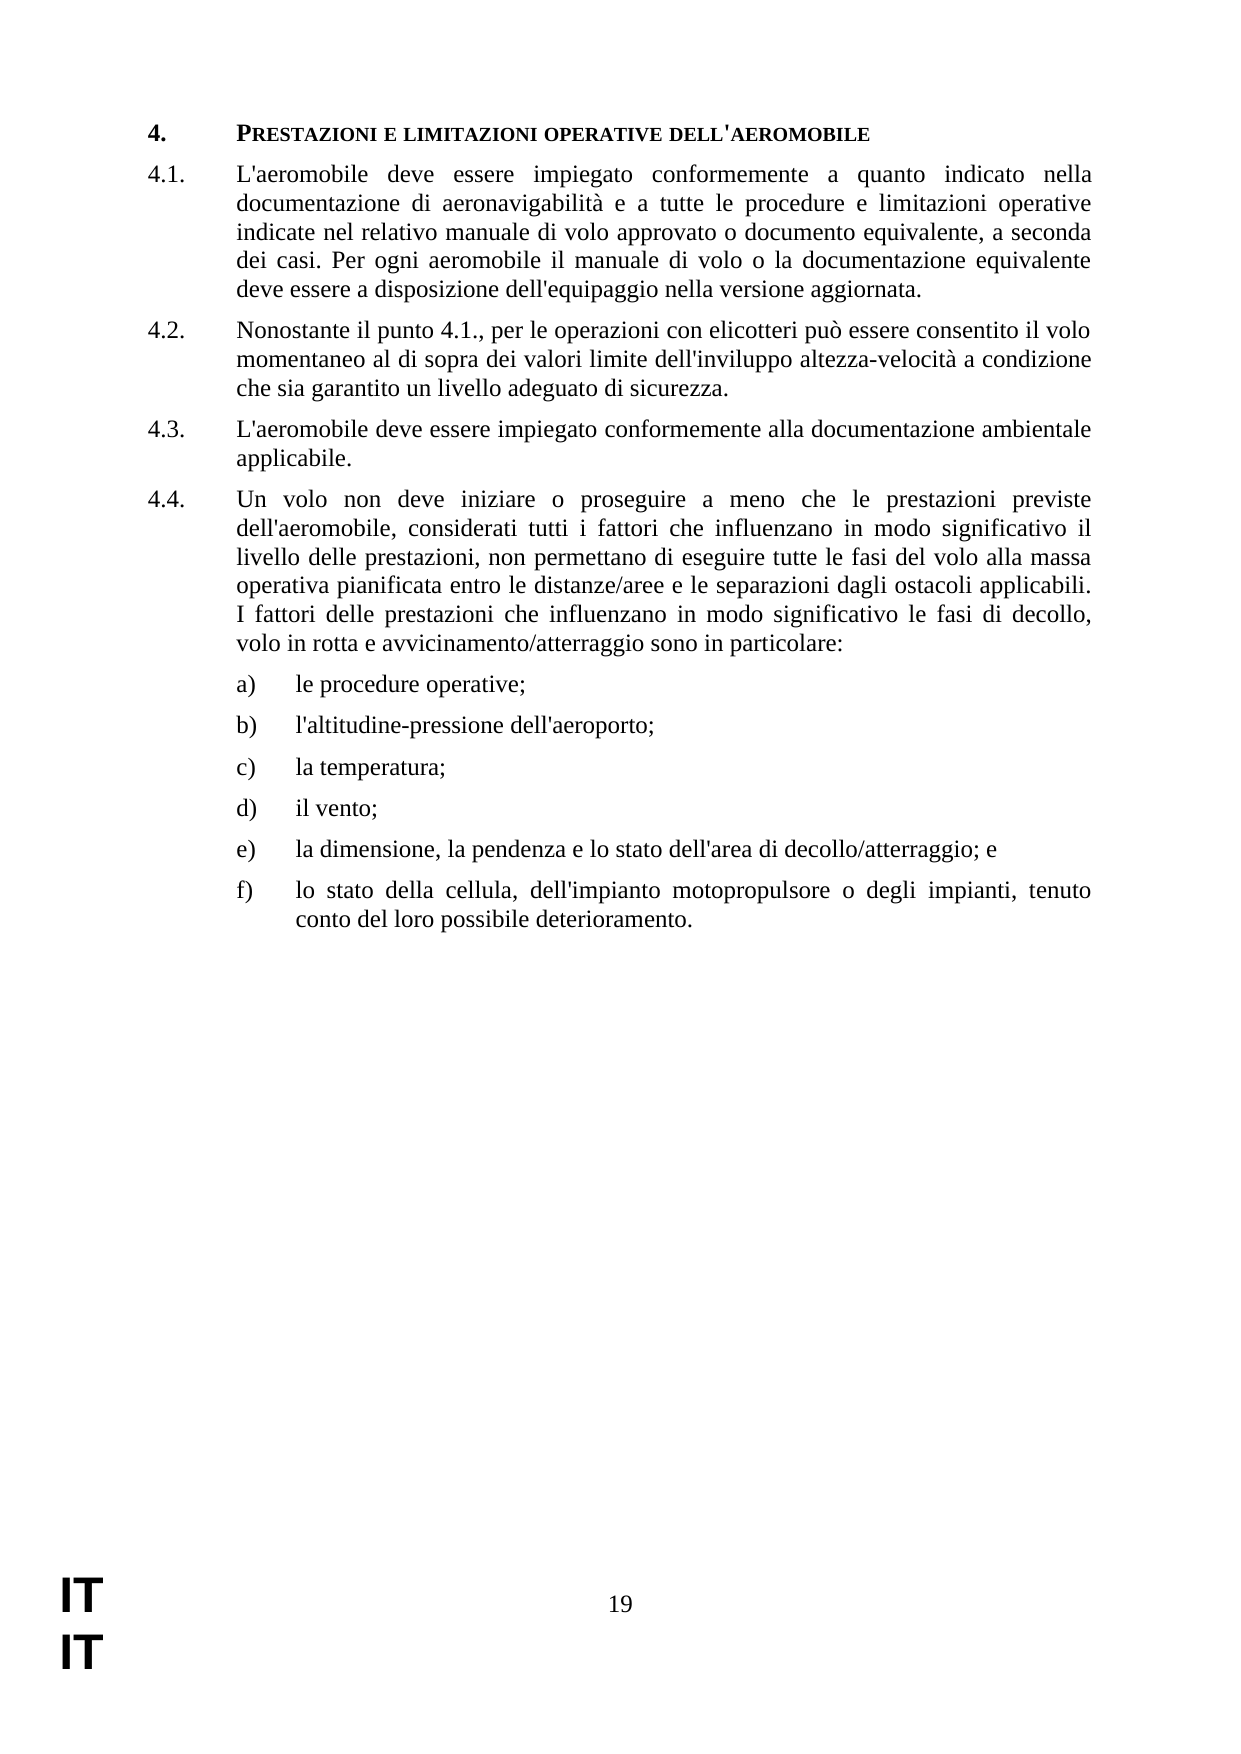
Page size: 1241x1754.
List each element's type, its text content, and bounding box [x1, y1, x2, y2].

subtitle Nonostante il punto 4.1., per le operazioni con elicotteri può essere consentito il volo momentaneo al di sopra dei valori limite dell'inviluppo altezza-velocità a condizione che sia garantito un livello adeguato di sicurezza. [148, 316, 1092, 402]
subtitle L'aeromobile deve essere impiegato conformemente alla documentazione ambientale applicabile. [148, 414, 1092, 472]
text f) lo stato della cellula, dell'impianto motopropulsore o degli impianti, tenuto conto del loro possibile deterioramento. [236, 876, 1092, 933]
text e) la dimensione, la pendenza e lo stato dell'area di decollo/atterraggio; e [236, 834, 1092, 863]
subtitle L'aeromobile deve essere impiegato conformemente a quanto indicato nella documentazione di aeronavigabilità e a tutte le procedure e limitazioni operative indicate nel relativo manuale di volo approvato o documento equivalente, a seconda dei casi. Per ogni aeromobile il manuale di volo o la documentazione equivalente deve essere a disposizione dell'equipaggio nella versione aggiornata. [148, 159, 1092, 303]
text a) le procedure operative; [236, 669, 1092, 698]
text d) il vento; [236, 793, 1092, 822]
subtitle Prestazioni e limitazioni operative dell'aeromobile [148, 118, 1092, 147]
subtitle Un volo non deve iniziare o proseguire a meno che le prestazioni previste dell'aeromobile, considerati tutti i fattori che influenzano in modo significativo il livello delle prestazioni, non permettano di eseguire tutte le fasi del volo alla massa operativa pianificata entro le distanze/aree e le separazioni dagli ostacoli applicabili. I fattori delle prestazioni che influenzano in modo significativo le fasi di decollo, volo in rotta e avvicinamento/atterraggio sono in particolare: [148, 484, 1092, 657]
text b) l'altitudine-pressione dell'aeroporto; [236, 711, 1092, 739]
text c) la temperatura; [236, 752, 1092, 781]
